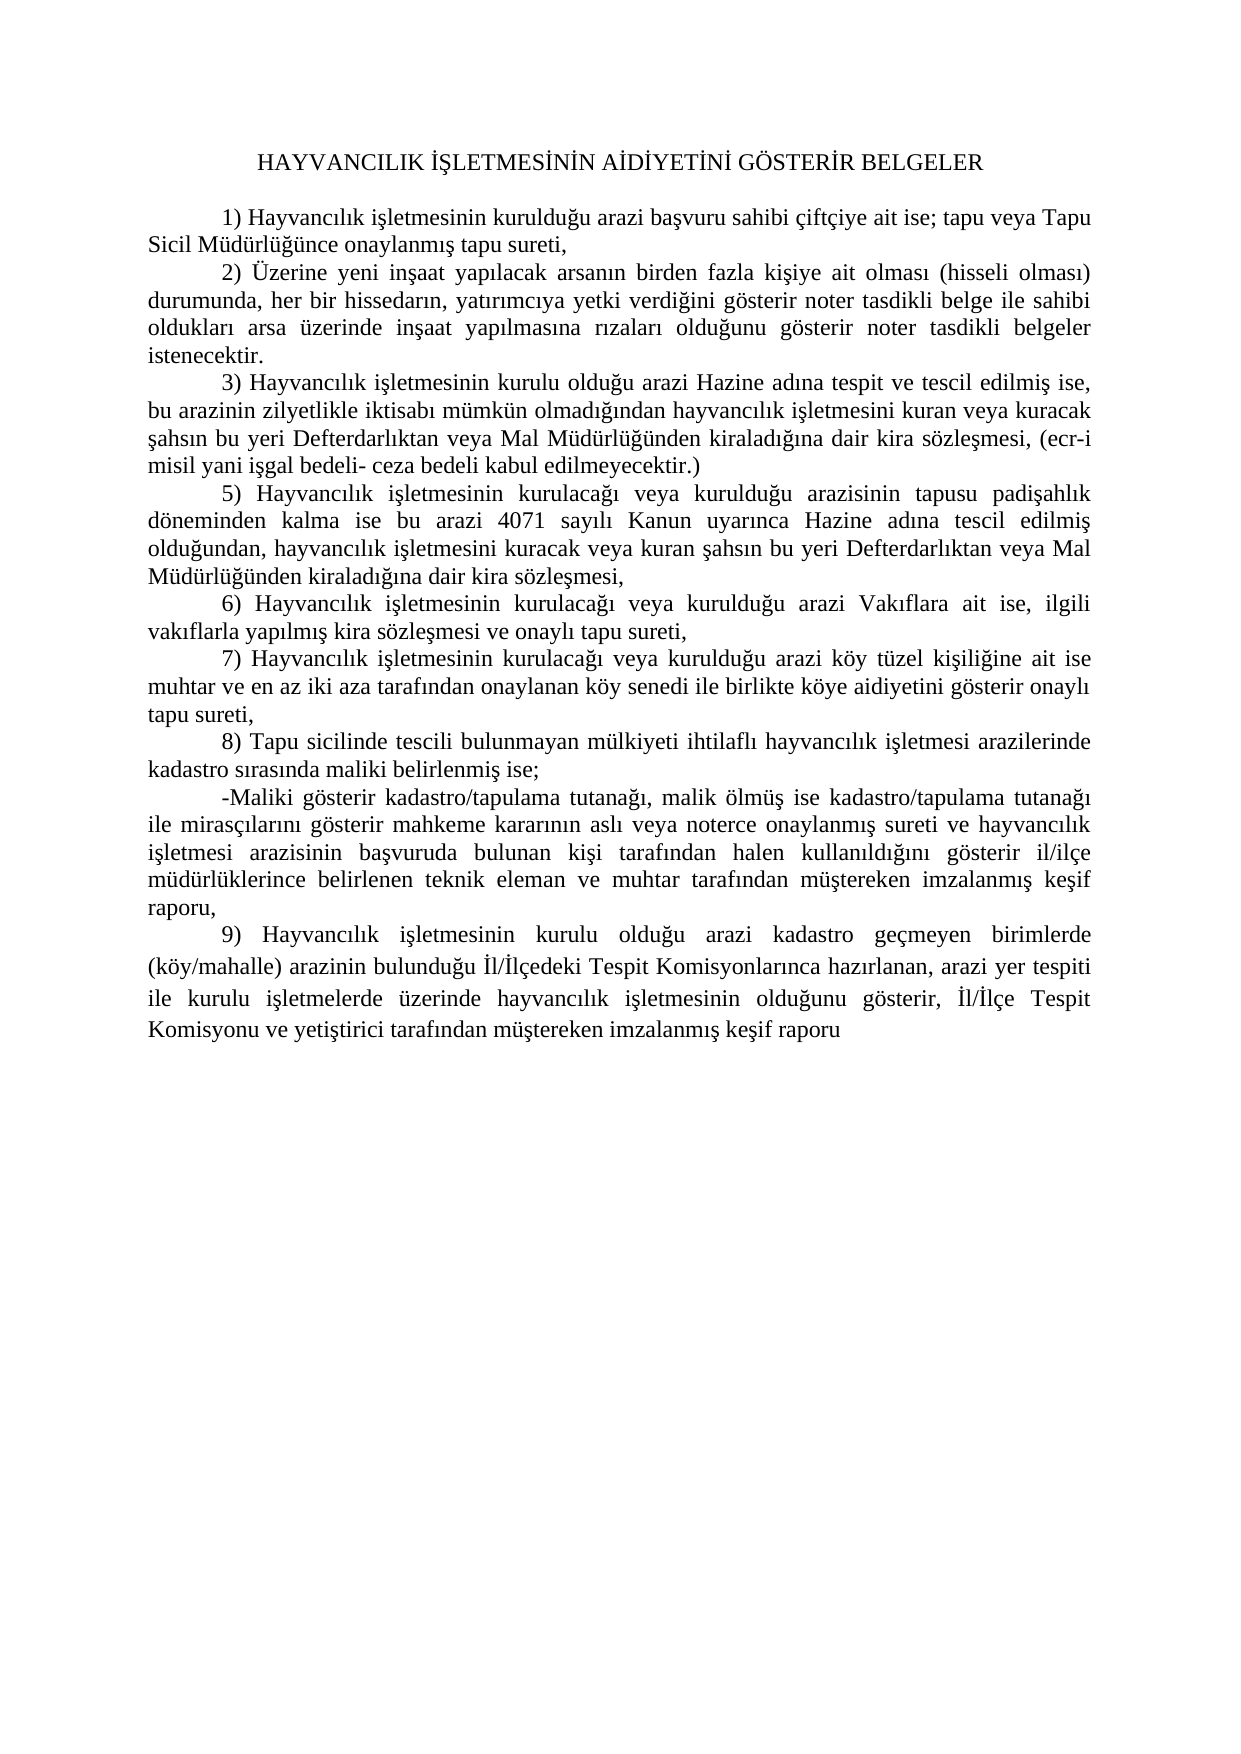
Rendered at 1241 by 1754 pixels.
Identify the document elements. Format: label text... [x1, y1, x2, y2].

text 5) Hayvancılık işletmesinin kurulacağı veya kurulduğu arazisinin tapusu padişahlık döneminden kalma ise bu arazi 4071 sayılı Kanun uyarınca Hazine adına tescil edilmiş olduğundan, hayvancılık işletmesini kuracak veya kuran şahsın bu yeri Defterdarlıktan veya Mal Müdürlüğünden kiraladığına dair kira sözleşmesi, [148, 479, 1093, 589]
text 1) Hayvancılık işletmesinin kurulduğu arazi başvuru sahibi çiftçiye ait ise; tapu veya Tapu Sicil Müdürlüğünce onaylanmış tapu sureti, [148, 203, 1093, 258]
text 8) Tapu sicilinde tescili bulunmayan mülkiyeti ihtilaflı hayvancılık işletmesi arazilerinde kadastro sırasında maliki belirlenmiş ise; [148, 727, 1093, 782]
text 9) Hayvancılık işletmesinin kurulu olduğu arazi kadastro geçmeyen birimlerde (köy/mahalle) arazinin bulunduğu İl/İlçedeki Tespit Komisyonlarınca hazırlanan, arazi yer tespiti ile kurulu işletmelerde üzerinde hayvancılık işletmesinin olduğunu gösterir, İl/İlçe Tespit Komisyonu ve yetiştirici tarafından müştereken imzalanmış keşif raporu [148, 921, 1093, 1043]
text HAYVANCILIK İŞLETMESİNİN AİDİYETİNİ GÖSTERİR BELGELER [148, 148, 1093, 175]
text 6) Hayvancılık işletmesinin kurulacağı veya kurulduğu arazi Vakıflara ait ise, ilgili vakıflarla yapılmış kira sözleşmesi ve onaylı tapu sureti, [148, 589, 1093, 644]
text -Maliki gösterir kadastro/tapulama tutanağı, malik ölmüş ise kadastro/tapulama tutanağı ile mirasçılarını gösterir mahkeme kararının aslı veya noterce onaylanmış sureti ve hayvancılık işletmesi arazisinin başvuruda bulunan kişi tarafından halen kullanıldığını gösterir il/ilçe müdürlüklerince belirlenen teknik eleman ve muhtar tarafından müştereken imzalanmış keşif raporu, [148, 782, 1093, 921]
text 3) Hayvancılık işletmesinin kurulu olduğu arazi Hazine adına tespit ve tescil edilmiş ise, bu arazinin zilyetlikle iktisabı mümkün olmadığından hayvancılık işletmesini kuran veya kuracak şahsın bu yeri Defterdarlıktan veya Mal Müdürlüğünden kiraladığına dair kira sözleşmesi, (ecr-i misil yani işgal bedeli- ceza bedeli kabul edilmeyecektir.) [148, 368, 1093, 479]
text 7) Hayvancılık işletmesinin kurulacağı veya kurulduğu arazi köy tüzel kişiliğine ait ise muhtar ve en az iki aza tarafından onaylanan köy senedi ile birlikte köye aidiyetini gösterir onaylı tapu sureti, [148, 644, 1093, 727]
text 2) Üzerine yeni inşaat yapılacak arsanın birden fazla kişiye ait olması (hisseli olması) durumunda, her bir hissedarın, yatırımcıya yetki verdiğini gösterir noter tasdikli belge ile sahibi oldukları arsa üzerinde inşaat yapılmasına rızaları olduğunu gösterir noter tasdikli belgeler istenecektir. [148, 258, 1093, 368]
